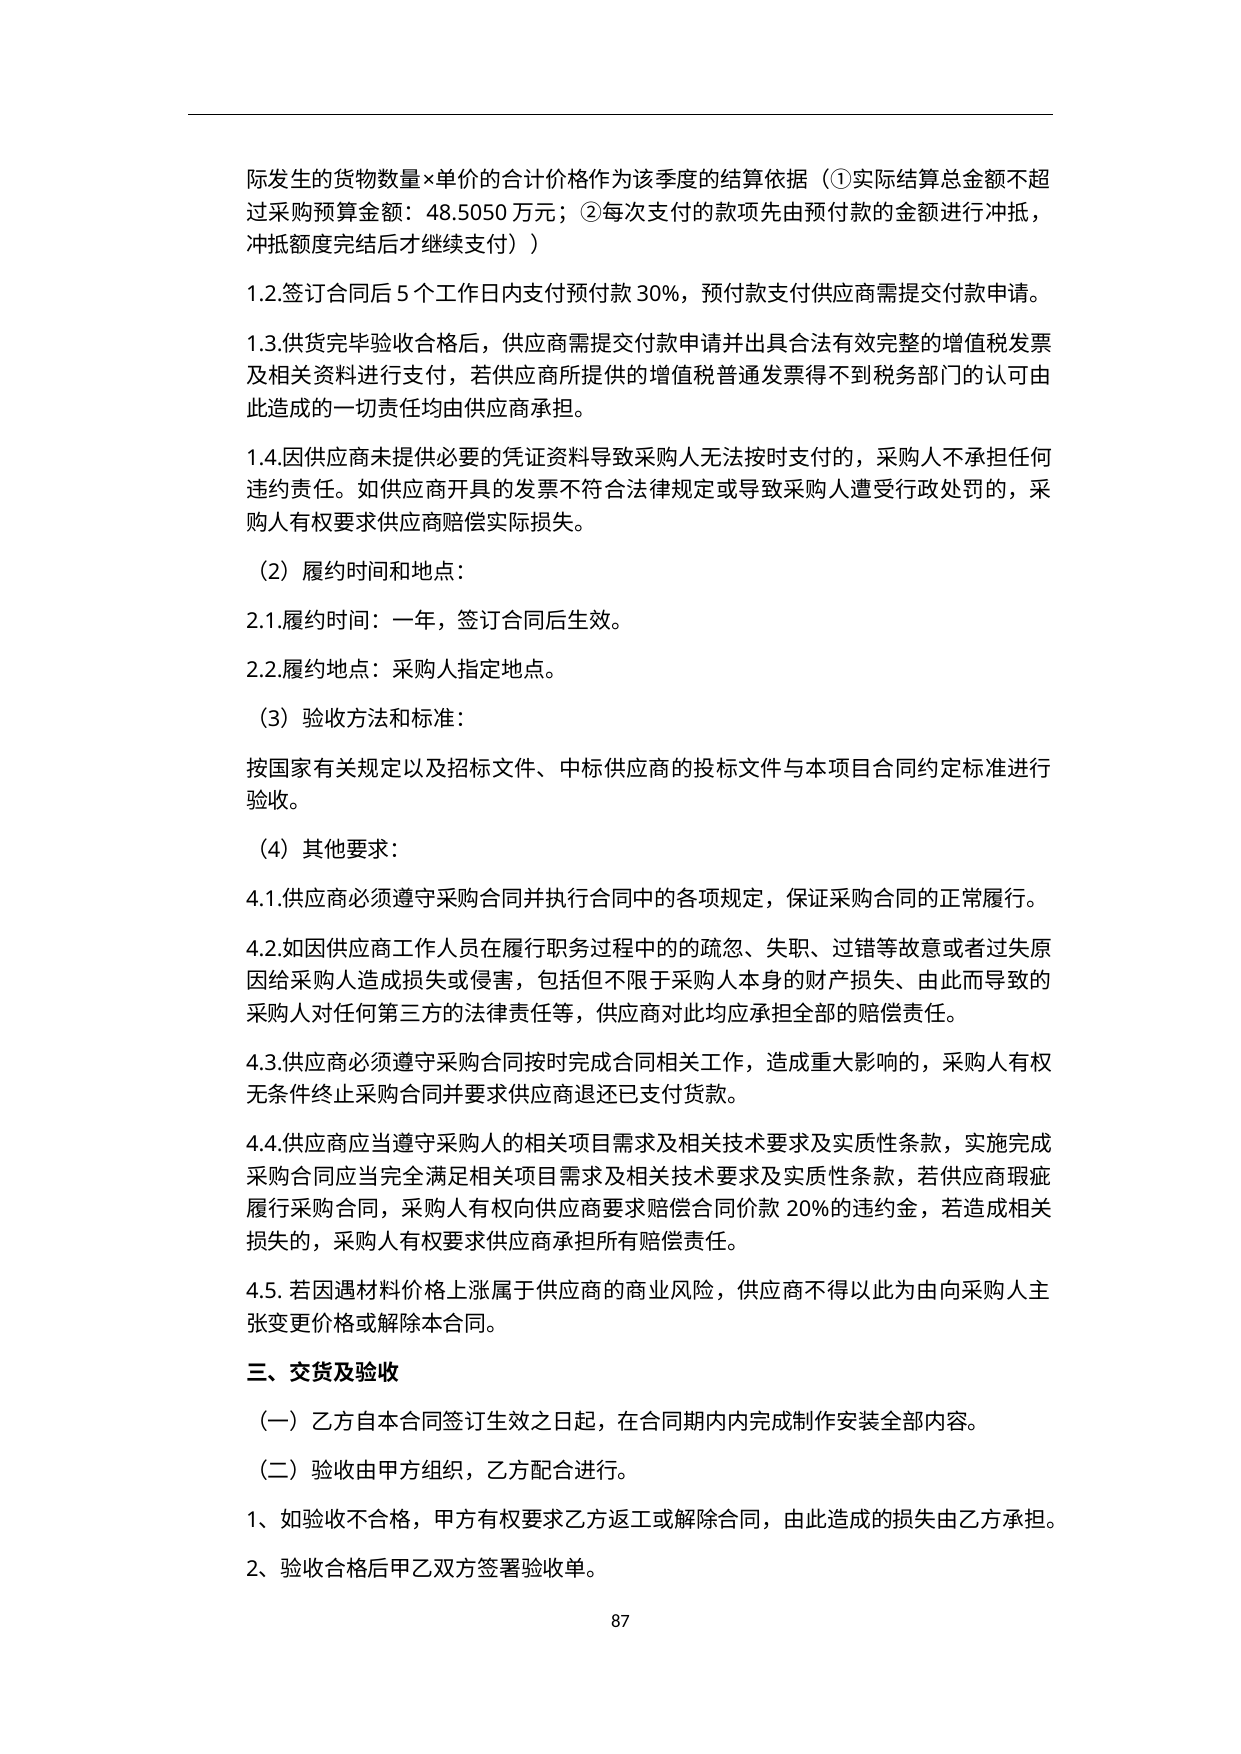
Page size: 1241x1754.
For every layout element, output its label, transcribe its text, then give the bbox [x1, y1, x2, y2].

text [246, 162, 1053, 259]
text 4.3.供应商必须遵守采购合同按时完成合同相关工作，造成重大影响的，采购人有权无条件终止采购合同并要求供应商退还已支付货款。 [246, 1044, 1053, 1109]
text 2、验收合格后甲乙双方签署验收单。 [246, 1551, 1053, 1584]
text 1、如验收不合格，甲方有权要求乙方返工或解除合同，由此造成的损失由乙方承担。 [246, 1502, 1053, 1534]
text 2.1.履约时间：一年，签订合同后生效。 [246, 603, 1053, 635]
text 4.5. 若因遇材料价格上涨属于供应商的商业风险，供应商不得以此为由向采购人主张变更价格或解除本合同。 [246, 1273, 1053, 1338]
text 按国家有关规定以及招标文件、中标供应商的投标文件与本项目合同约定标准进行验收。 [246, 750, 1053, 815]
text 4.2.如因供应商工作人员在履行职务过程中的的疏忽、失职、过错等故意或者过失原因给采购人造成损失或侵害，包括但不限于采购人本身的财产损失、由此而导致的采购人对任何第三方的法律责任等，供应商对此均应承担全部的赔偿责任。 [246, 930, 1053, 1028]
text 4.1.供应商必须遵守采购合同并执行合同中的各项规定，保证采购合同的正常履行。 [246, 881, 1053, 914]
text （2）履约时间和地点： [246, 554, 1053, 586]
text 1.4.因供应商未提供必要的凭证资料导致采购人无法按时支付的，采购人不承担任何违约责任。如供应商开具的发票不符合法律规定或导致采购人遭受行政处罚的，采购人有权要求供应商赔偿实际损失。 [246, 439, 1053, 537]
text （一）乙方自本合同签订生效之日起，在合同期内内完成制作安装全部内容。 [246, 1404, 1053, 1436]
text 三、交货及验收 [246, 1354, 1053, 1387]
text （二）验收由甲方组织，乙方配合进行。 [246, 1453, 1053, 1485]
text 1.3.供货完毕验收合格后，供应商需提交付款申请并出具合法有效完整的增值税发票及相关资料进行支付，若供应商所提供的增值税普通发票得不到税务部门的认可由此造成的一切责任均由供应商承担。 [246, 325, 1053, 423]
text 1.2.签订合同后5个工作日内支付预付款30%，预付款支付供应商需提交付款申请。 [246, 276, 1053, 309]
text 4.4.供应商应当遵守采购人的相关项目需求及相关技术要求及实质性条款，实施完成采购合同应当完全满足相关项目需求及相关技术要求及实质性条款，若供应商瑕疵履行采购合同，采购人有权向供应商要求赔偿合同价款20%的违约金，若造成相关损失的，采购人有权要求供应商承担所有赔偿责任。 [246, 1126, 1053, 1256]
text （4）其他要求： [246, 832, 1053, 864]
text 2.2.履约地点：采购人指定地点。 [246, 652, 1053, 684]
text （3）验收方法和标准： [246, 701, 1053, 734]
